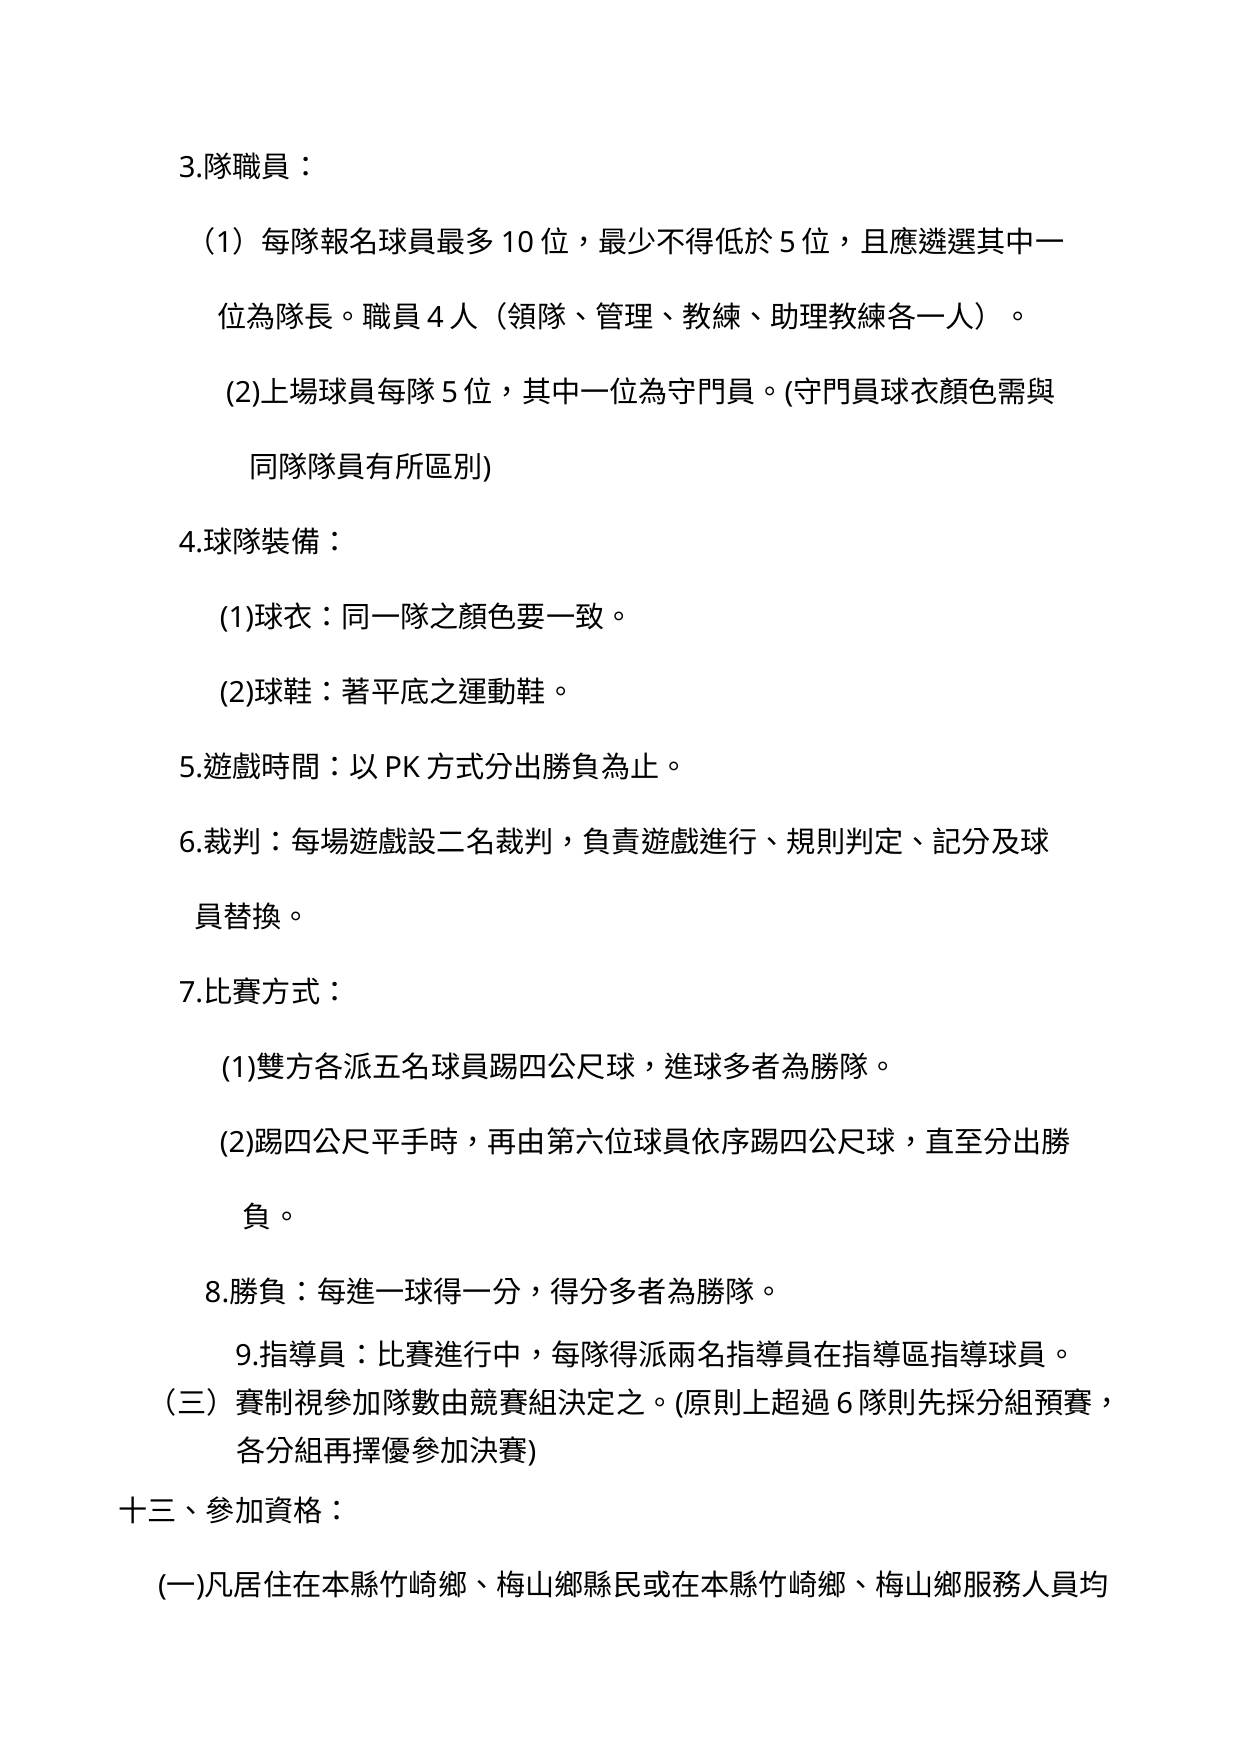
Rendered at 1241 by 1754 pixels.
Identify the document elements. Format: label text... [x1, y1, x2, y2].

text (1)雙方各派五名球員踢四公尺球，進球多者為勝隊。 [176, 1027, 1122, 1102]
text (2)球鞋：著平底之運動鞋。 [174, 652, 1122, 727]
text 6.裁判：每場遊戲設二名裁判，負責遊戲進行、規則判定、記分及球 [118, 802, 1122, 877]
text 9.指導員：比賽進行中，每隊得派兩名指導員在指導區指導球員。 [118, 1327, 1122, 1375]
text 位為隊長。職員4人（領隊、管理、教練、助理教練各一人）。 [118, 277, 1122, 352]
text 員替換。 [118, 877, 1122, 952]
text 8.勝負：每進一球得一分，得分多者為勝隊。 [174, 1252, 1122, 1327]
text (2)上場球員每隊5位，其中一位為守門員。(守門員球衣顏色需與 [188, 352, 1122, 427]
text （1）每隊報名球員最多10位，最少不得低於5位，且應遴選其中一 [118, 202, 1122, 277]
text 4.球隊裝備： [118, 502, 1122, 577]
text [158, 1546, 1122, 1621]
text 負。 [174, 1177, 1122, 1252]
text （三）賽制視參加隊數由競賽組決定之。(原則上超過6隊則先採分組預賽，各分組再擇優參加決賽) [148, 1375, 1122, 1471]
text (1)球衣：同一隊之顏色要一致。 [174, 577, 1122, 652]
text 5.遊戲時間：以PK方式分出勝負為止。 [118, 727, 1122, 802]
text 3.隊職員： [118, 127, 1122, 202]
text 同隊隊員有所區別) [188, 427, 1122, 502]
text 7.比賽方式： [118, 952, 1122, 1027]
text (2)踢四公尺平手時，再由第六位球員依序踢四公尺球，直至分出勝 [174, 1102, 1122, 1177]
text 十三、參加資格： [118, 1471, 1122, 1546]
